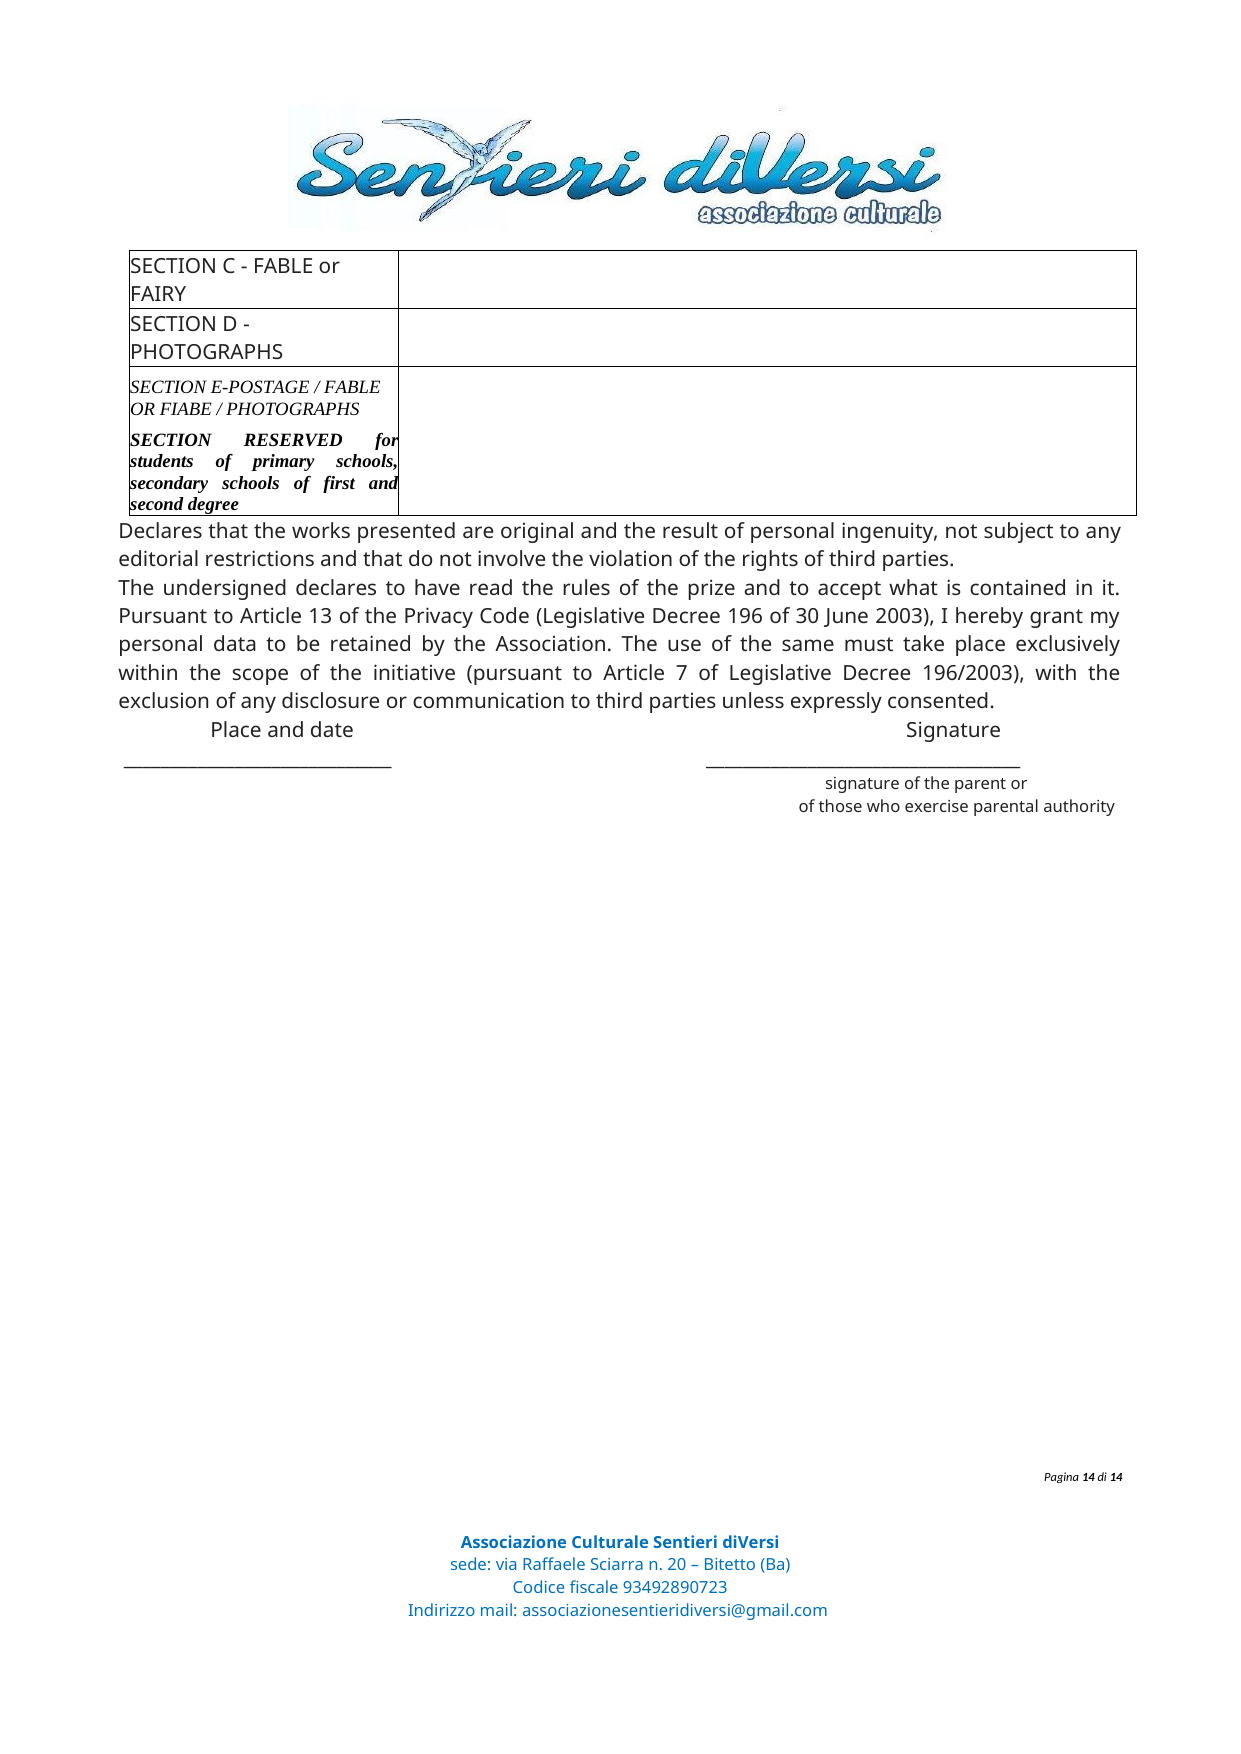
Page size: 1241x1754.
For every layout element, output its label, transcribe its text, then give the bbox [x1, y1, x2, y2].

table_cell [399, 367, 1136, 515]
table_cell [399, 309, 1136, 366]
text of those who exercise parental authority [118, 794, 1122, 817]
text _____________________________ __________________________________ [118, 743, 1122, 772]
text signature of the parent or [812, 772, 1122, 794]
picture [287, 73, 953, 250]
table_cell [399, 251, 1136, 308]
text The undersigned declares to have read the rules of the prize and to accept what is contained in it. Pursuant to Article 13 of the Privacy Code (Legislative Decree 196 of 30 June 2003), I hereby grant my personal data to be retained by the Association. The use of the same must take place exclusively within the scope of the initiative (pursuant to Article 7 of Legislative Decree 196/2003), with the exclusion of any disclosure or communication to third parties unless expressly consented. [118, 573, 1122, 715]
text Place and date Signature [118, 715, 1122, 743]
text Declares that the works presented are original and the result of personal ingenuity, not subject to any editorial restrictions and that do not involve the violation of the rights of third parties. [118, 516, 1122, 573]
table_cell SECTION E-POSTAGE / FABLE OR FIABE / PHOTOGRAPHS SECTION RESERVED for students of primary schools, secondary schools of first and second degree [130, 367, 398, 515]
